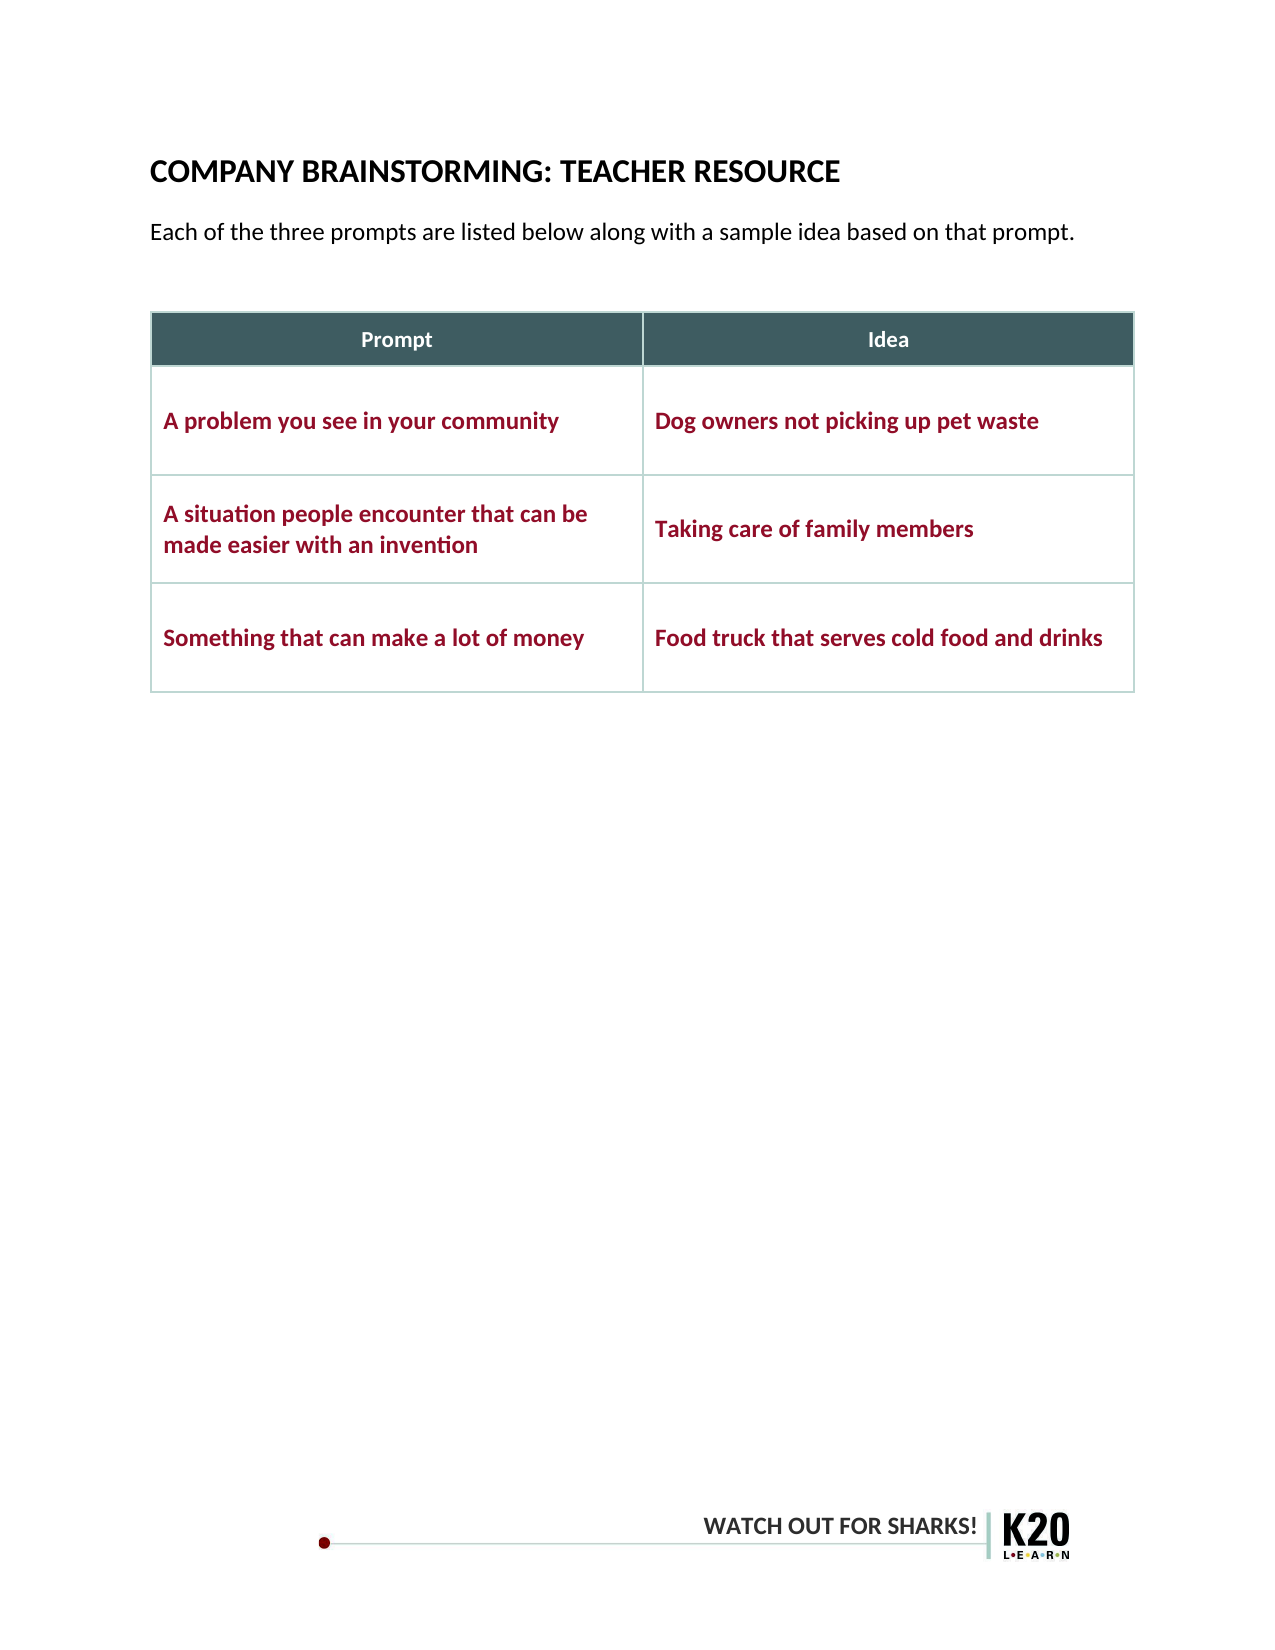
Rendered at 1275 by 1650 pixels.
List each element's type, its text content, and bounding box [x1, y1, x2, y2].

text Each of the three prompts are listed below along with a sample idea based on that prompt. [150, 216, 1125, 246]
table_cell Food truck that serves cold food and drinks [644, 584, 1133, 691]
table_cell A situation people encounter that can be made easier with an invention [152, 476, 642, 582]
table_cell Dog owners not picking up pet waste [644, 367, 1133, 473]
table_cell A problem you see in your community [152, 367, 642, 473]
title Company brainstorming: Teacher Resource [150, 150, 1125, 191]
picture [318, 1509, 1069, 1562]
table_cell Something that can make a lot of money [152, 584, 642, 691]
table_header Idea [644, 313, 1133, 365]
table_header Prompt [152, 313, 642, 365]
table_cell Taking care of family members [644, 476, 1133, 582]
